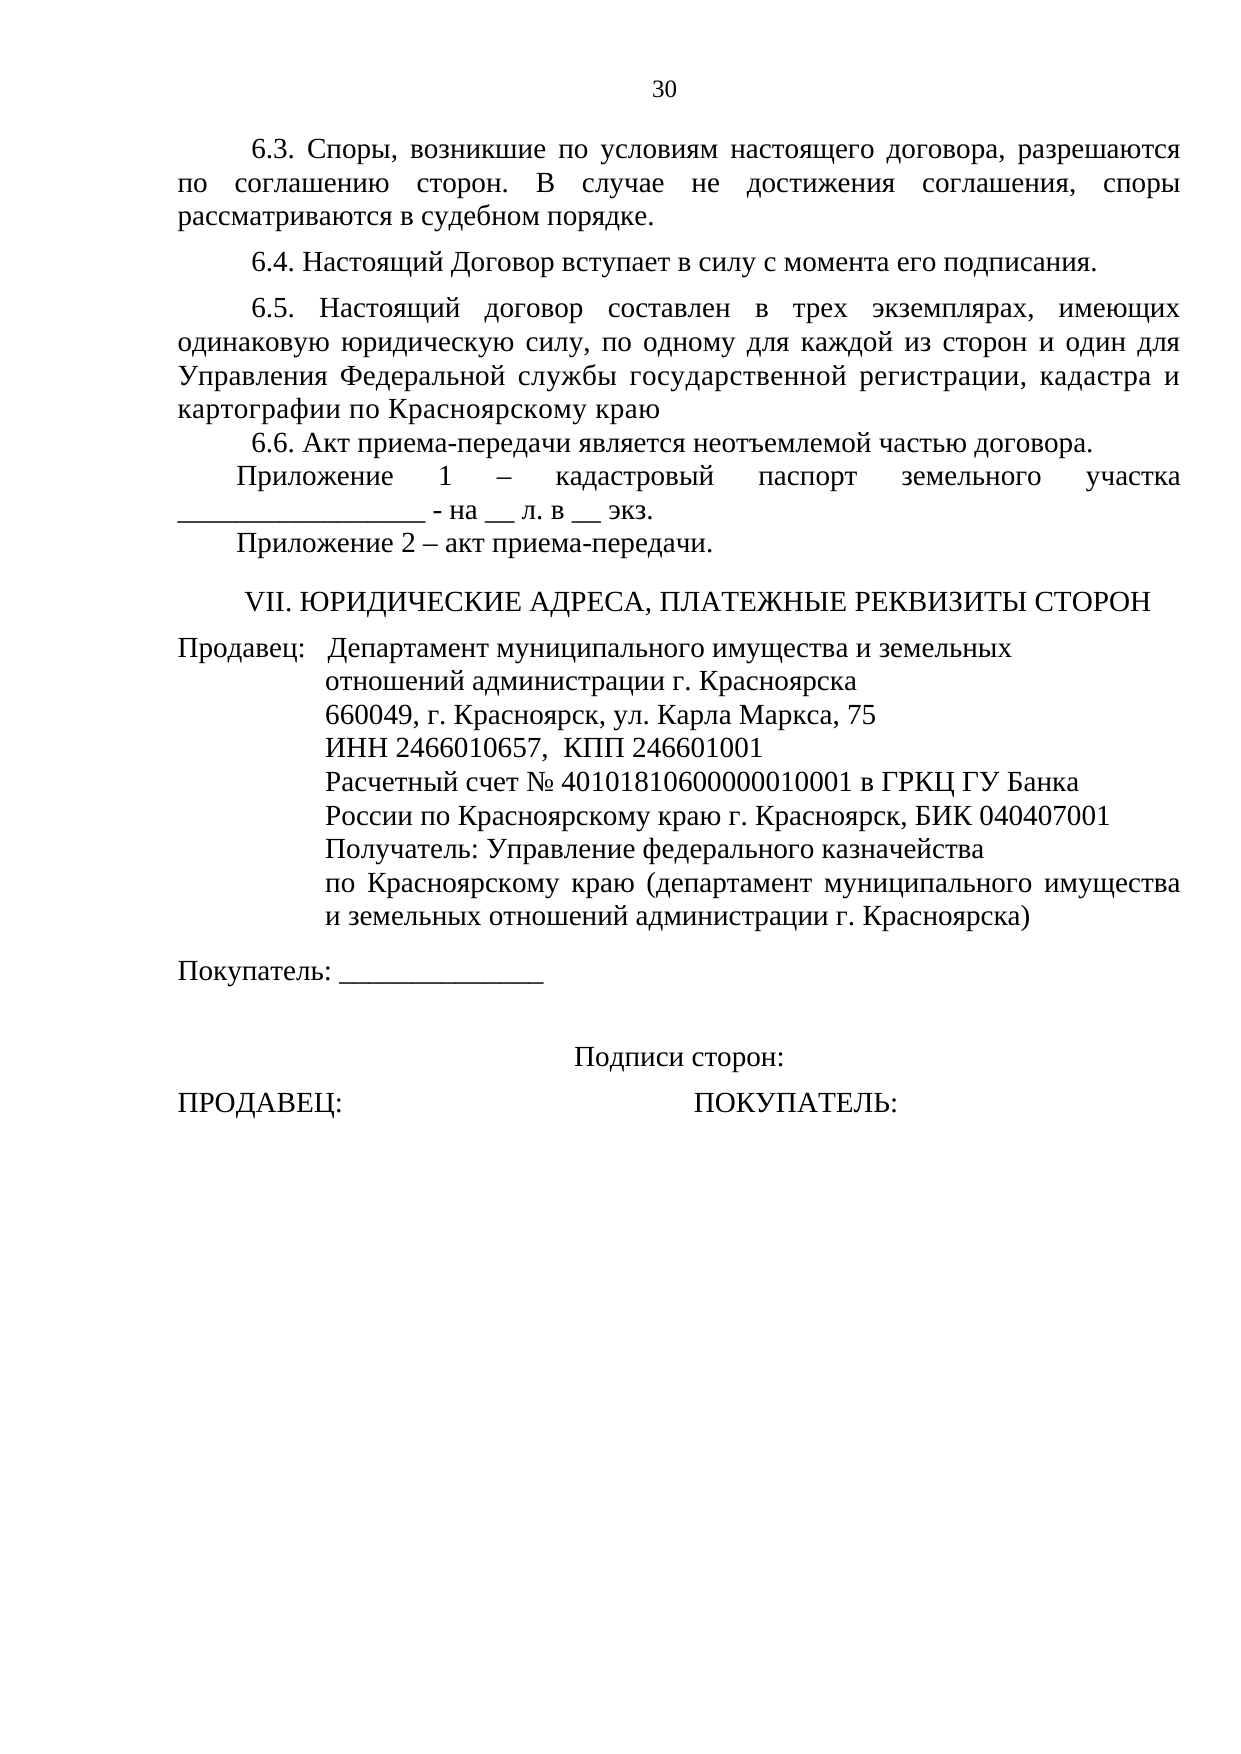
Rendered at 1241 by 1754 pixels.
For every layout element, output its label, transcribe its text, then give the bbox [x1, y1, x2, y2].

text Приложение 2 – акт приема-передачи. [177, 525, 1181, 559]
subtitle Расчетный счет № 40101810600000010001 в ГРКЦ ГУ Банка [325, 764, 1181, 798]
text ПРОДАВЕЦ: ПОКУПАТЕЛЬ: [177, 1085, 1181, 1118]
text отношений администрации г. Красноярска [325, 663, 1181, 697]
subtitle Покупатель: ______________ [177, 953, 1181, 986]
subtitle Продавец: Департамент муниципального имущества и земельных [177, 630, 1181, 663]
text Получатель: Управление федерального казначейства [325, 831, 1181, 865]
text России по Красноярскому краю г. Красноярск, БИК 040407001 [325, 798, 1181, 831]
text Подписи сторон: [177, 1039, 1181, 1072]
subtitle ИНН 2466010657, КПП 246601001 [325, 731, 1181, 764]
text по Красноярскому краю (департамент муниципального имущества и земельных отношений администрации г. Красноярска) [325, 865, 1181, 932]
text 6.5. Настоящий договор составлен в трех экземплярах, имеющих одинаковую юридическую силу, по одному для каждой из сторон и один для Управления Федеральной службы государственной регистрации, кадастра и картографии по Красноярскому краю [177, 291, 1181, 425]
text Приложение 1 – кадастровый паспорт земельного участка _________________ - на __ л. в __ экз. [177, 458, 1181, 525]
text 660049, г. Красноярск, ул. Карла Маркса, 75 [325, 697, 1181, 731]
text 6.6. Акт приема-передачи является неотъемлемой частью договора. [177, 425, 1181, 458]
text 6.4. Настоящий Договор вступает в силу с момента его подписания. [177, 244, 1181, 278]
text VII. ЮРИДИЧЕСКИЕ АДРЕСА, ПЛАТЕЖНЫЕ РЕКВИЗИТЫ СТОРОН [214, 584, 1181, 617]
text 6.3. Споры, возникшие по условиям настоящего договора, разрешаются по соглашению сторон. В случае не достижения соглашения, споры рассматриваются в судебном порядке. [177, 131, 1181, 232]
